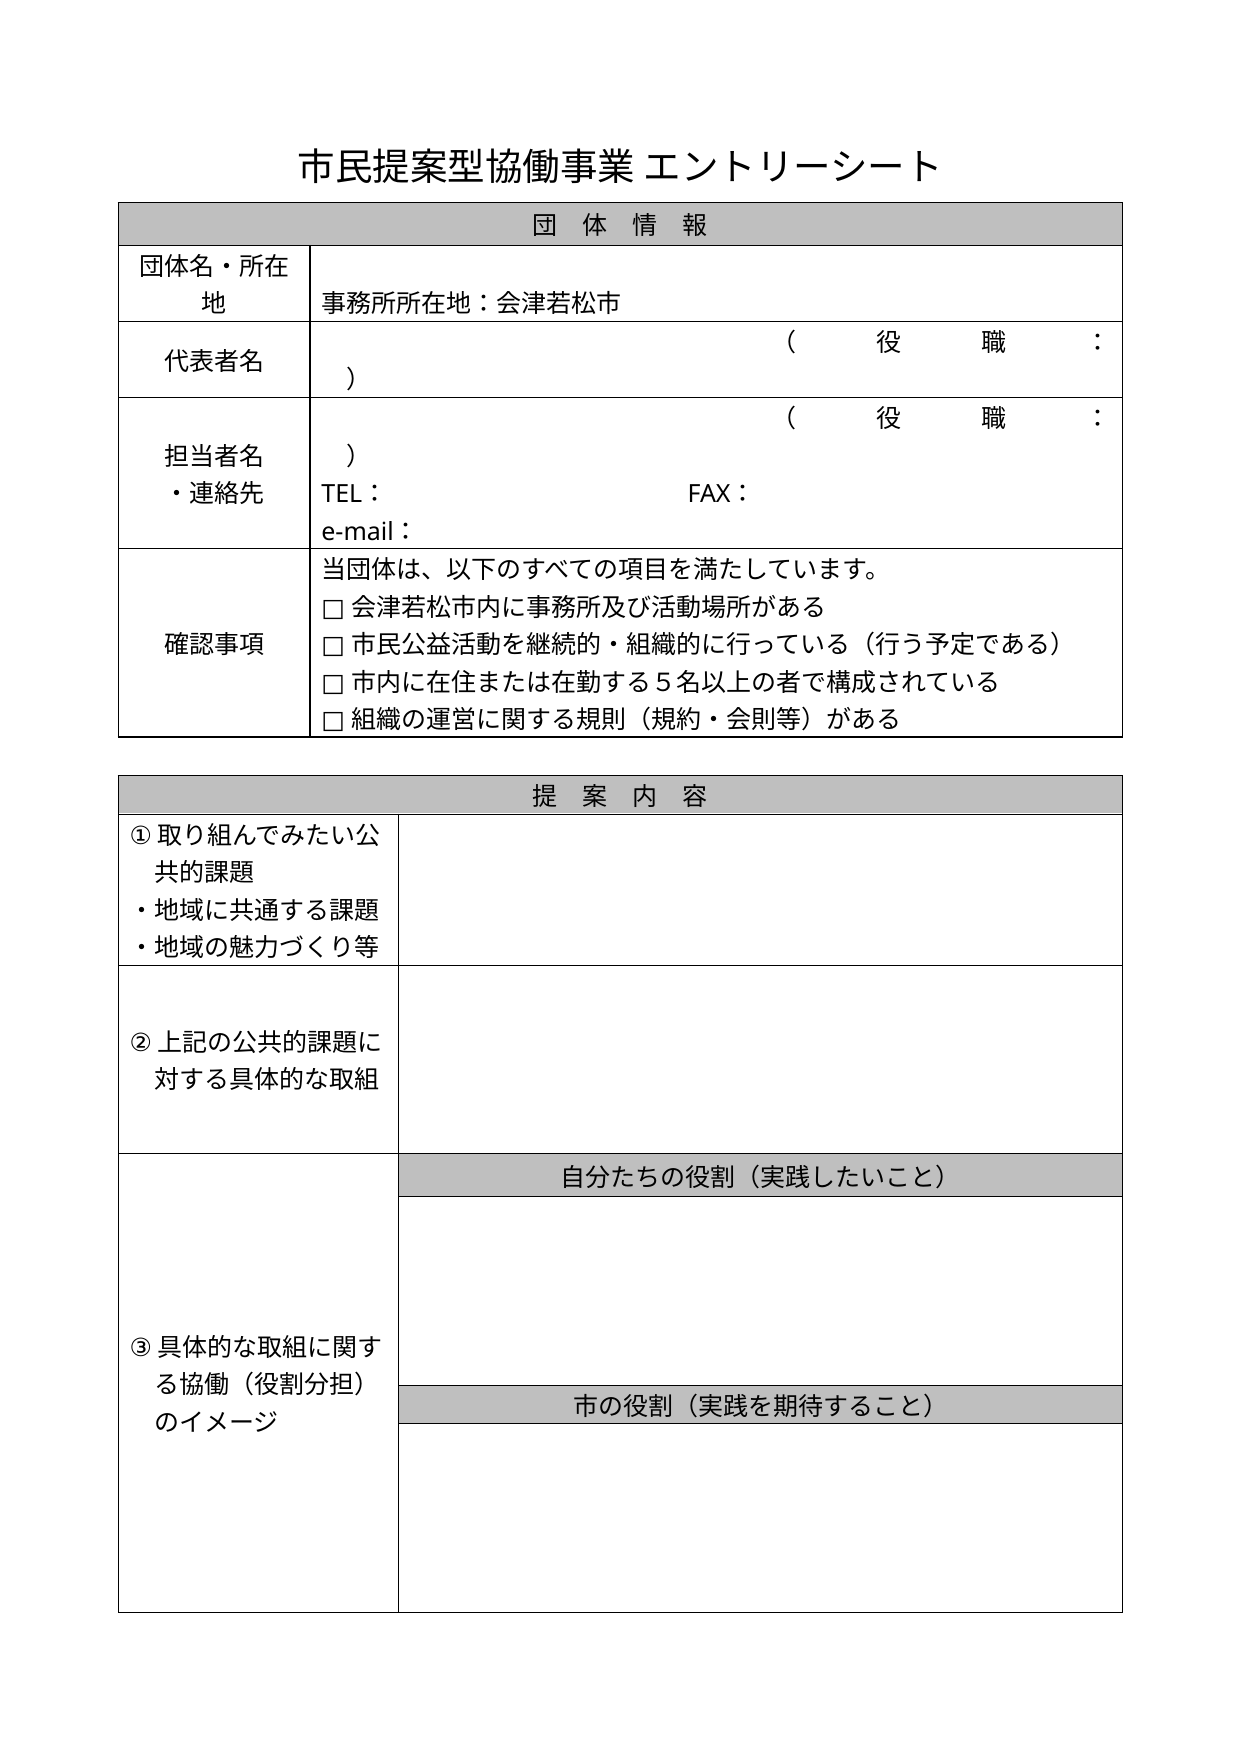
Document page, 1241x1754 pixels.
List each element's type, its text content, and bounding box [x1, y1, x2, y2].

table_cell 市の役割（実践を期待すること） [399, 1386, 1122, 1423]
table_header 団 体 情 報 [119, 203, 1122, 245]
table_cell （役職： ） TEL： FAX： e-mail： [311, 398, 1122, 548]
table_cell [399, 1424, 1122, 1612]
table_cell [399, 1197, 1122, 1385]
table_cell ③具体的な取組に関する協働（役割分担）のイメージ [119, 1154, 398, 1612]
table_cell 代表者名 [119, 322, 309, 397]
table_cell [399, 815, 1122, 964]
table_header 提 案 内 容 [119, 776, 1122, 813]
table_cell （役職： ） [311, 322, 1122, 397]
table_cell [399, 966, 1122, 1153]
table_cell 事務所所在地：会津若松市 [311, 246, 1122, 321]
table_cell 確認事項 [119, 549, 309, 736]
text 市民提案型協働事業 エントリーシート [118, 127, 1122, 202]
table_cell ①取り組んでみたい公共的課題 ・地域に共通する課題 ・地域の魅力づくり等 [119, 815, 398, 964]
table_cell 当団体は、以下のすべての項目を満たしています。 □ 会津若松市内に事務所及び活動場所がある □ 市民公益活動を継続的・組織的に行っている（行う予定である） □ 市内に在住または在勤する５名以上の者で構成されている □ 組織の運営に関する規則（規約・会則等）がある [311, 549, 1122, 736]
table_cell ②上記の公共的課題に対する具体的な取組 [119, 966, 398, 1153]
table_cell 団体名・所在地 [119, 246, 309, 321]
table_cell 自分たちの役割（実践したいこと） [399, 1154, 1122, 1196]
table_cell 担当者名 ・連絡先 [119, 398, 309, 548]
